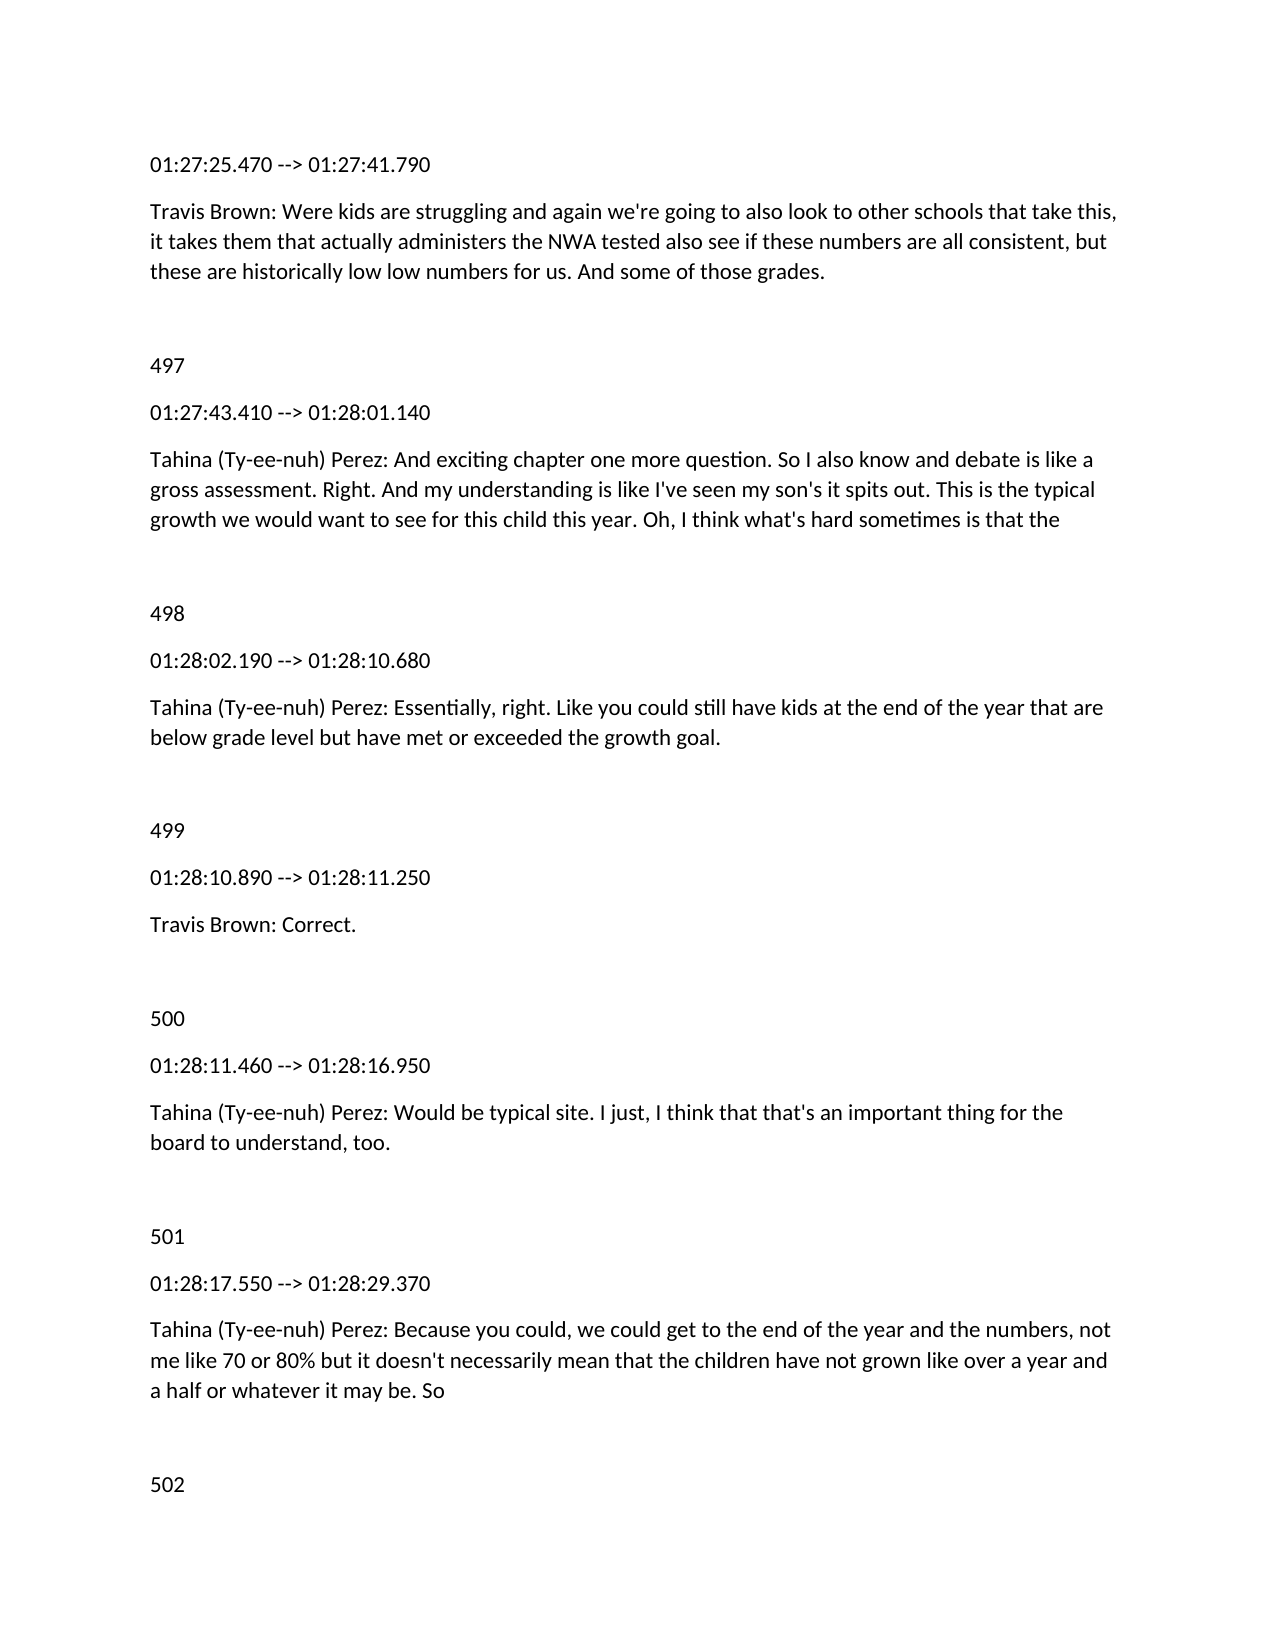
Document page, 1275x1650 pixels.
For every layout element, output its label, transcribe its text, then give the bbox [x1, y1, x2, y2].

text Tahina (Ty-ee-nuh) Perez: Would be typical site. I just, I think that that's an important thing for the board to understand, too. [150, 1098, 1125, 1156]
text Tahina (Ty-ee-nuh) Perez: Because you could, we could get to the end of the year and the numbers, not me like 70 or 80% but it doesn't necessarily mean that the children have not grown like over a year and a half or whatever it may be. So [150, 1316, 1125, 1404]
text 01:28:02.190 --> 01:28:10.680 [150, 646, 1125, 674]
text 501 [150, 1222, 1125, 1250]
text Tahina (Ty-ee-nuh) Perez: And exciting chapter one more question. So I also know and debate is like a gross assessment. Right. And my understanding is like I've seen my son's it spits out. This is the typical growth we would want to see for this child this year. Oh, I think what's hard sometimes is that the [150, 445, 1125, 533]
text 500 [150, 1004, 1125, 1032]
text 502 [150, 1470, 1125, 1498]
text Tahina (Ty-ee-nuh) Perez: Essentially, right. Like you could still have kids at the end of the year that are below grade level but have met or exceeded the growth goal. [150, 693, 1125, 751]
text 01:28:11.460 --> 01:28:16.950 [150, 1051, 1125, 1079]
text 497 [150, 351, 1125, 379]
text 498 [150, 599, 1125, 627]
text Travis Brown: Correct. [150, 910, 1125, 938]
text 01:28:17.550 --> 01:28:29.370 [150, 1269, 1125, 1297]
text 01:27:25.470 --> 01:27:41.790 [150, 150, 1125, 178]
text 01:28:10.890 --> 01:28:11.250 [150, 863, 1125, 892]
text 01:27:43.410 --> 01:28:01.140 [150, 398, 1125, 426]
text Travis Brown: Were kids are struggling and again we're going to also look to other schools that take this, it takes them that actually administers the NWA tested also see if these numbers are all consistent, but these are historically low low numbers for us. And some of those grades. [150, 197, 1125, 285]
text 499 [150, 817, 1125, 845]
